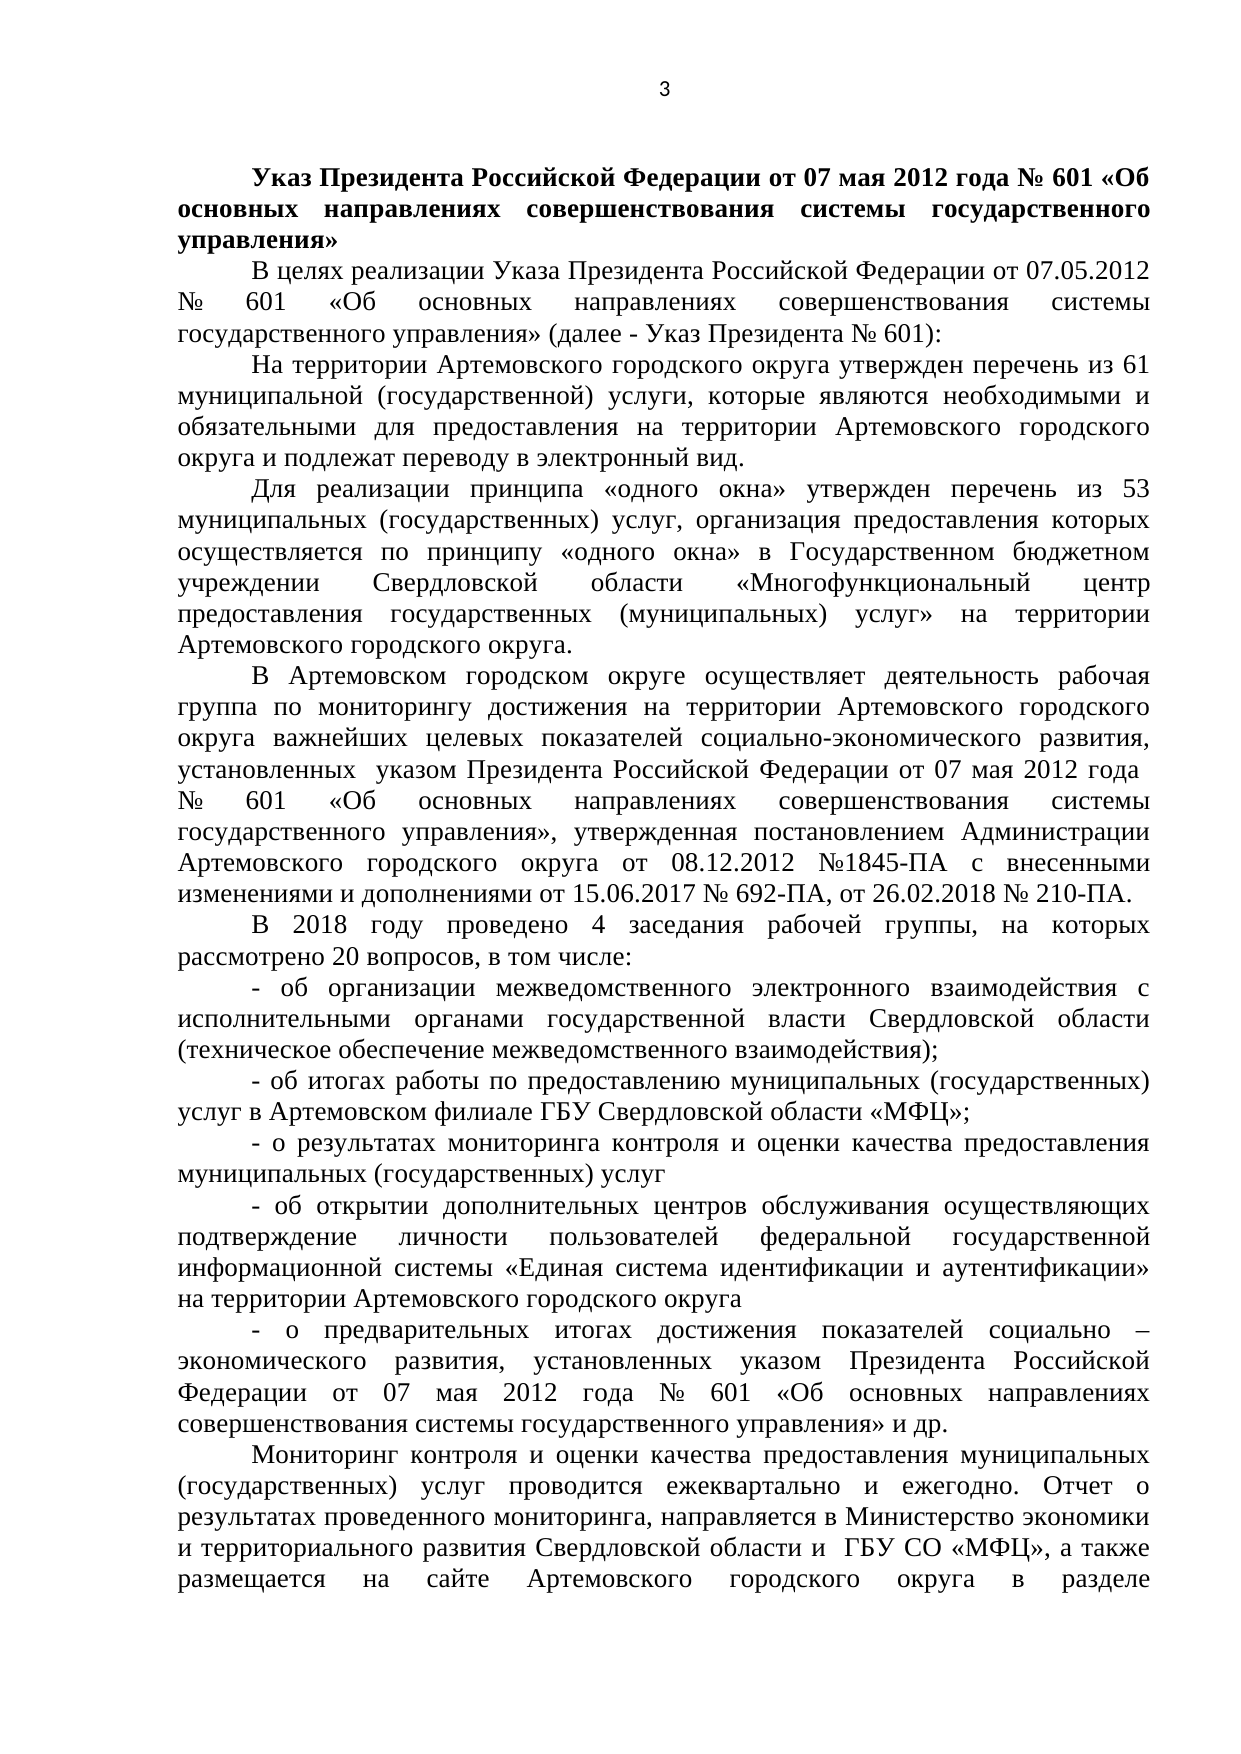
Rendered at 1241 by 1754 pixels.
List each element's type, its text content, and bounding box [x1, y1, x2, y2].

text - об итогах работы по предоставлению муниципальных (государственных) услуг в Артемовском филиале ГБУ Свердловской области «МФЦ»; [177, 1064, 1152, 1126]
text В 2018 году проведено 4 заседания рабочей группы, на которых рассмотрено 20 вопросов, в том числе: [177, 908, 1152, 971]
text - о результатах мониторинга контроля и оценки качества предоставления муниципальных (государственных) услуг [177, 1126, 1152, 1189]
text Для реализации принципа «одного окна» утвержден перечень из 53 муниципальных (государственных) услуг, организация предоставления которых осуществляется по принципу «одного окна» в Государственном бюджетном учреждении Свердловской области «Многофункциональный центр предоставления государственных (муниципальных) услуг» на территории Артемовского городского округа. [177, 472, 1152, 659]
text - об организации межведомственного электронного взаимодействия с исполнительными органами государственной власти Свердловской области (техническое обеспечение межведомственного взаимодействия); [177, 971, 1152, 1064]
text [177, 1438, 1152, 1594]
text На территории Артемовского городского округа утвержден перечень из 61 муниципальной (государственной) услуги, которые являются необходимыми и обязательными для предоставления на территории Артемовского городского округа и подлежат переводу в электронный вид. [177, 348, 1152, 472]
text - о предварительных итогах достижения показателей социально – экономического развития, установленных указом Президента Российской Федерации от 07 мая 2012 года № 601 «Об основных направлениях совершенствования системы государственного управления» и др. [177, 1313, 1152, 1438]
text - об открытии дополнительных центров обслуживания осуществляющих подтверждение личности пользователей федеральной государственной информационной системы «Единая система идентификации и аутентификации» на территории Артемовского городского округа [177, 1189, 1152, 1313]
text В целях реализации Указа Президента Российской Федерации от 07.05.2012 № 601 «Об основных направлениях совершенствования системы государственного управления» (далее - Указ Президента № 601): [177, 254, 1152, 348]
text Указ Президента Российской Федерации от 07 мая 2012 года № 601 «Об основных направлениях совершенствования системы государственного управления» [177, 161, 1152, 254]
text В Артемовском городском округе осуществляет деятельность рабочая группа по мониторингу достижения на территории Артемовского городского округа важнейших целевых показателей социально-экономического развития, установленных указом Президента Российской Федерации от 07 мая 2012 года № 601 «Об основных направлениях совершенствования системы государственного управления», утвержденная постановлением Администрации Артемовского городского округа от 08.12.2012 №1845-ПА с внесенными изменениями и дополнениями от 15.06.2017 № 692-ПА, от 26.02.2018 № 210-ПА. [177, 659, 1152, 908]
